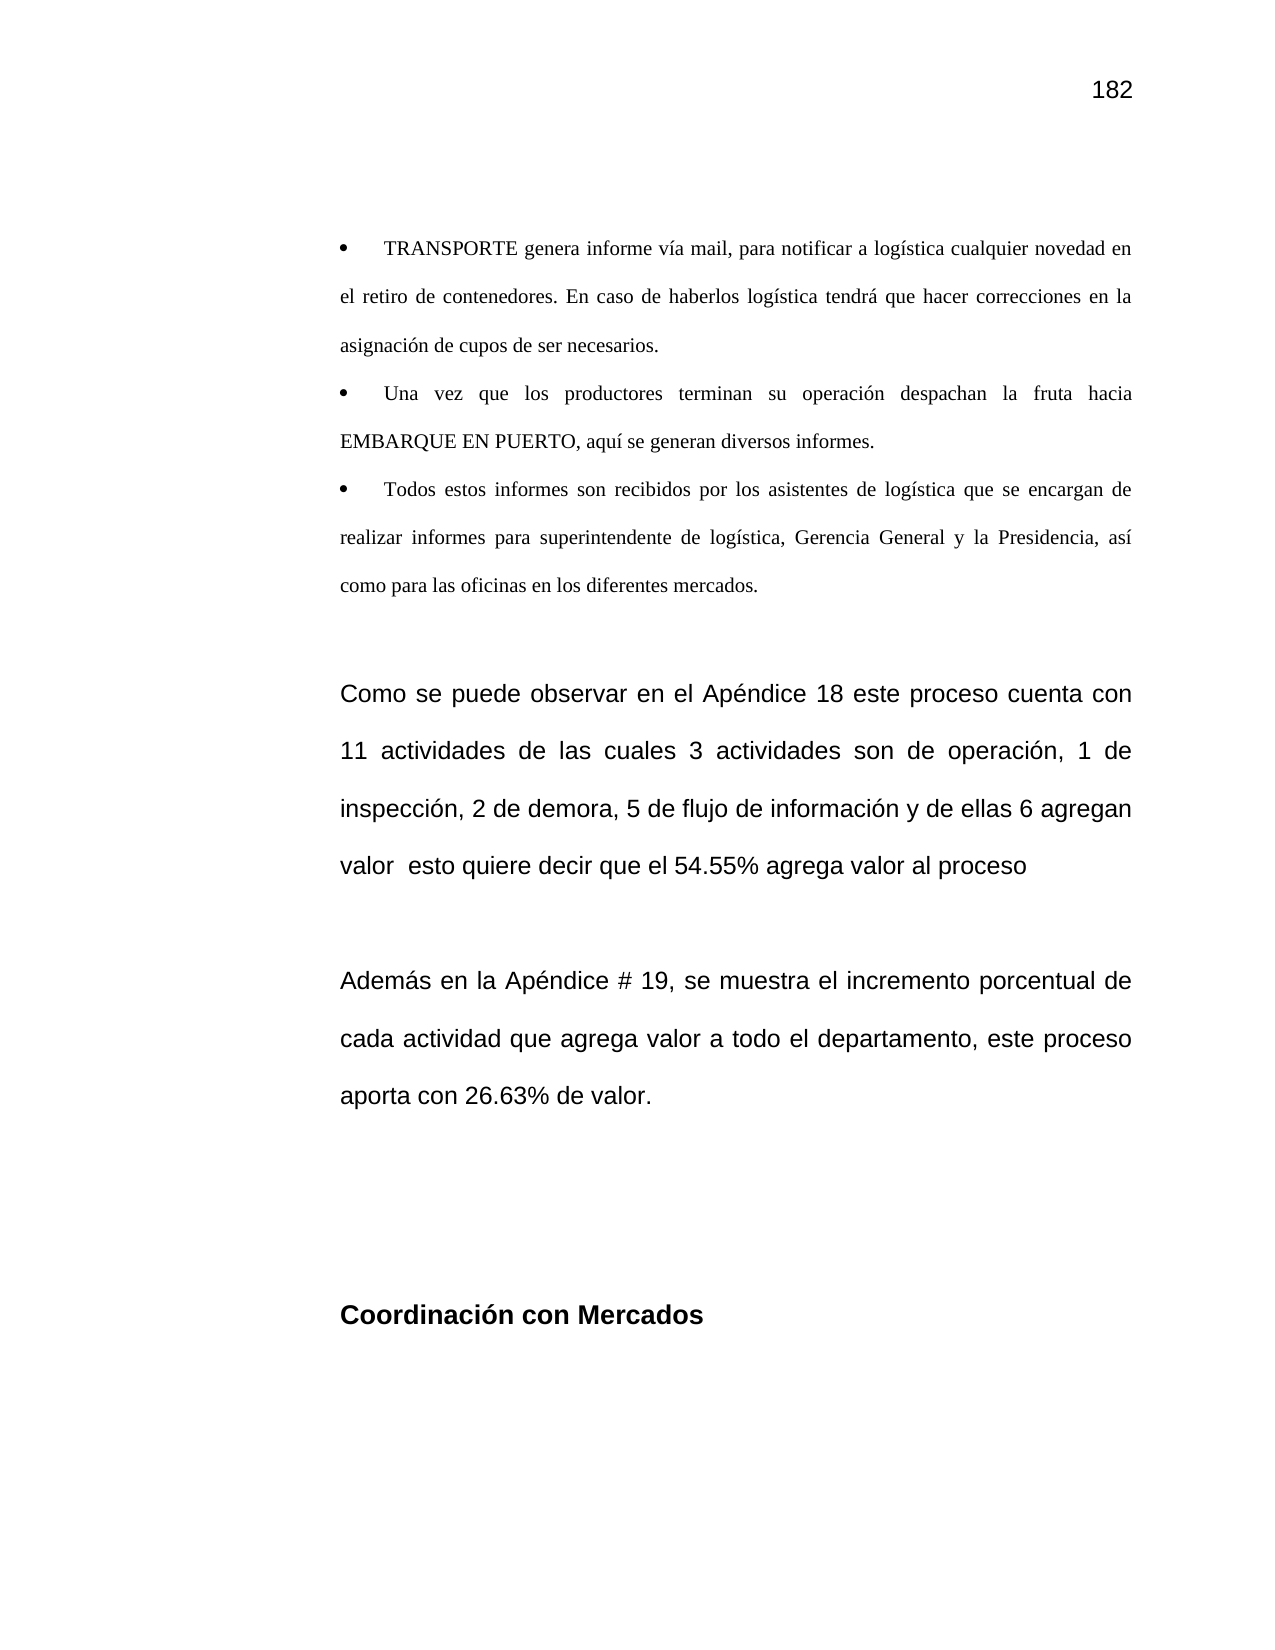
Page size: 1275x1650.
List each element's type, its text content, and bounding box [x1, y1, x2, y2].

text Como se puede observar en el Apéndice 18 este proceso cuenta con 11 actividades de las cuales 3 actividades son de operación, 1 de inspección, 2 de demora, 5 de flujo de información y de ellas 6 agregan valor esto quiere decir que el 54.55% agrega valor al proceso [340, 679, 1133, 880]
list TRANSPORTE genera informe vía mail, para notificar a logística cualquier novedad en el retiro de contenedores. En caso de haberlos logística tendrá que hacer correcciones en la asignación de cupos de ser necesarios. [340, 236, 1133, 357]
list Todos estos informes son recibidos por los asistentes de logística que se encargan de realizar informes para superintendente de logística, Gerencia General y , así como para las oficinas en los diferentes mercados. [340, 477, 1133, 597]
text Además en la Apéndice # 19, se muestra el incremento porcentual de cada actividad que agrega valor a todo el departamento, este proceso aporta con 26.63% de valor. [340, 966, 1133, 1110]
subtitle Coordinación con Mercados [340, 1299, 1133, 1331]
list Una vez que los productores terminan su operación despachan la fruta hacia EMBARQUE EN PUERTO, aquí se generan diversos informes. [340, 381, 1133, 453]
